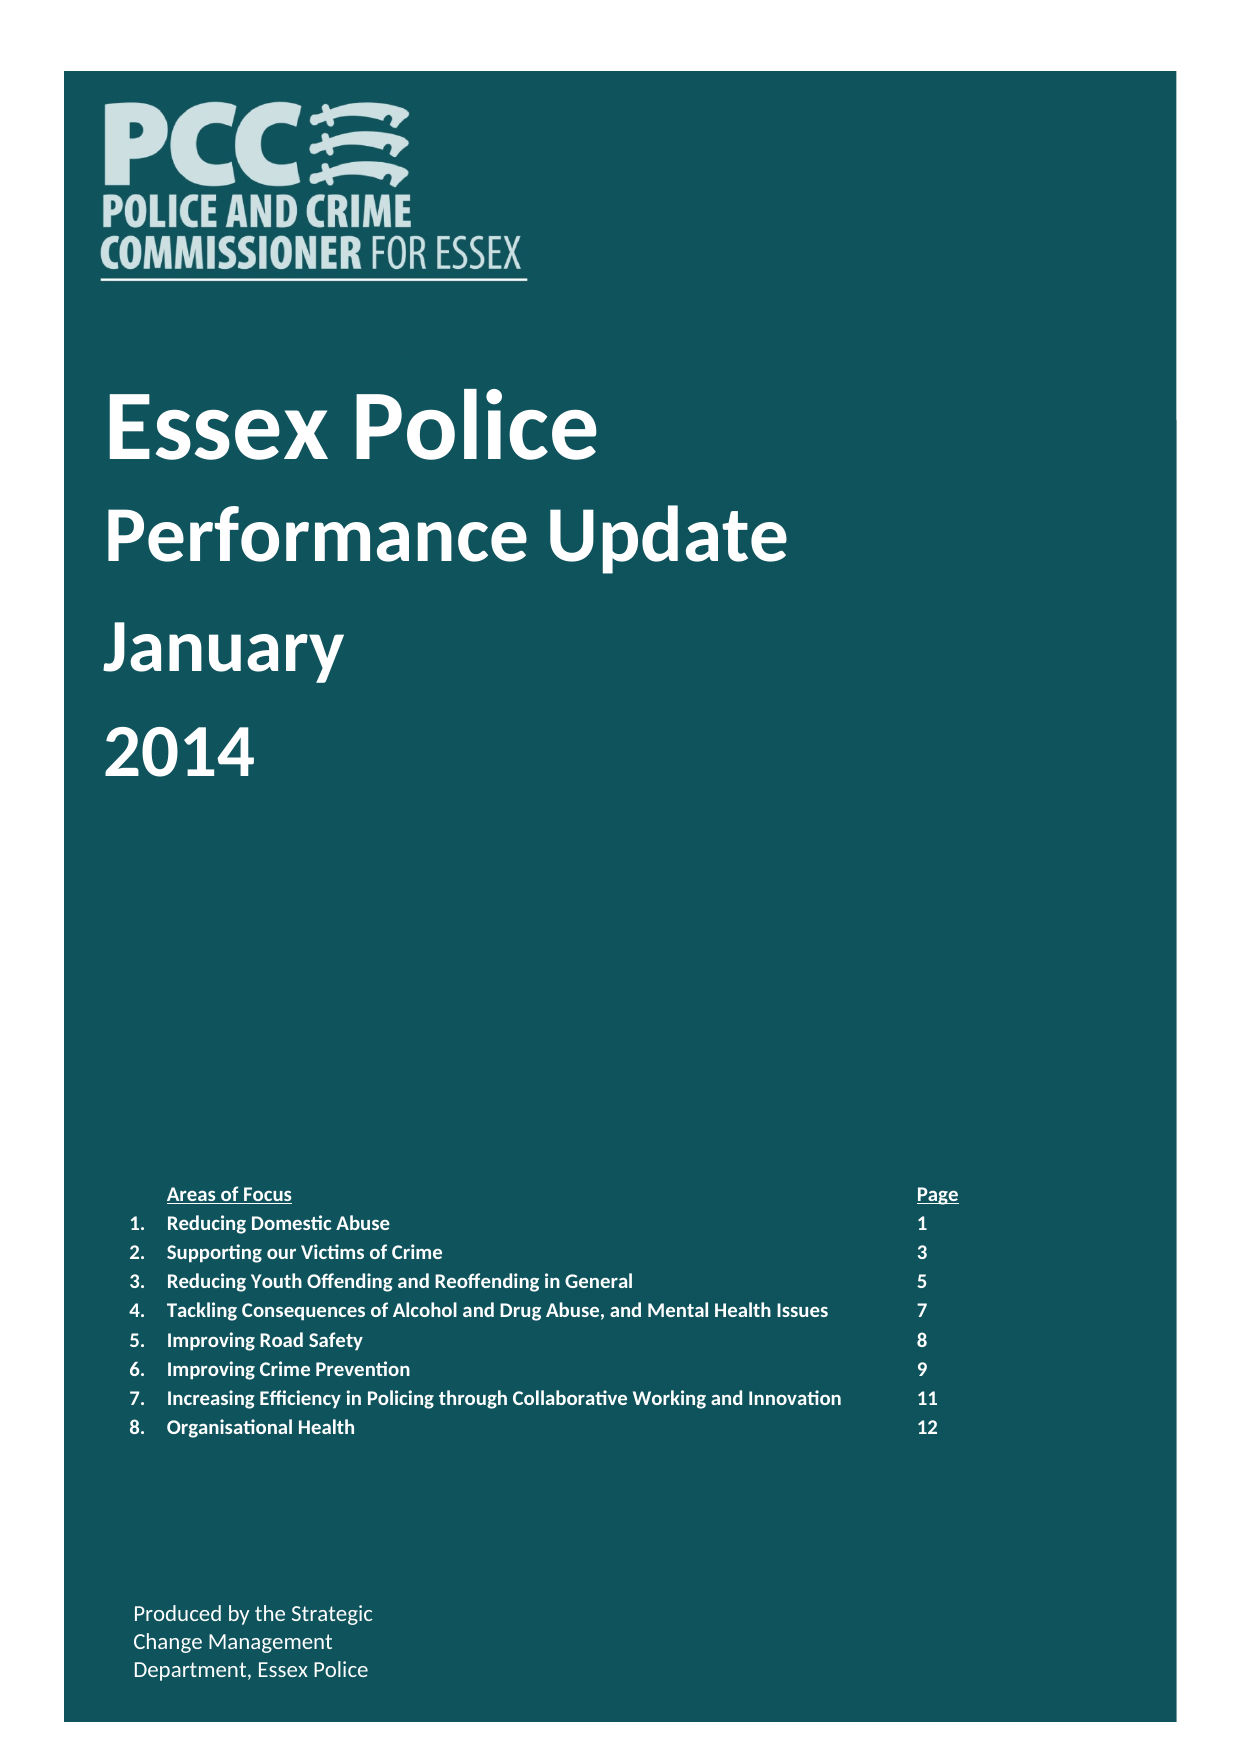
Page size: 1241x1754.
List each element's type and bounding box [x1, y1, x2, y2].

picture [64, 71, 1177, 1722]
